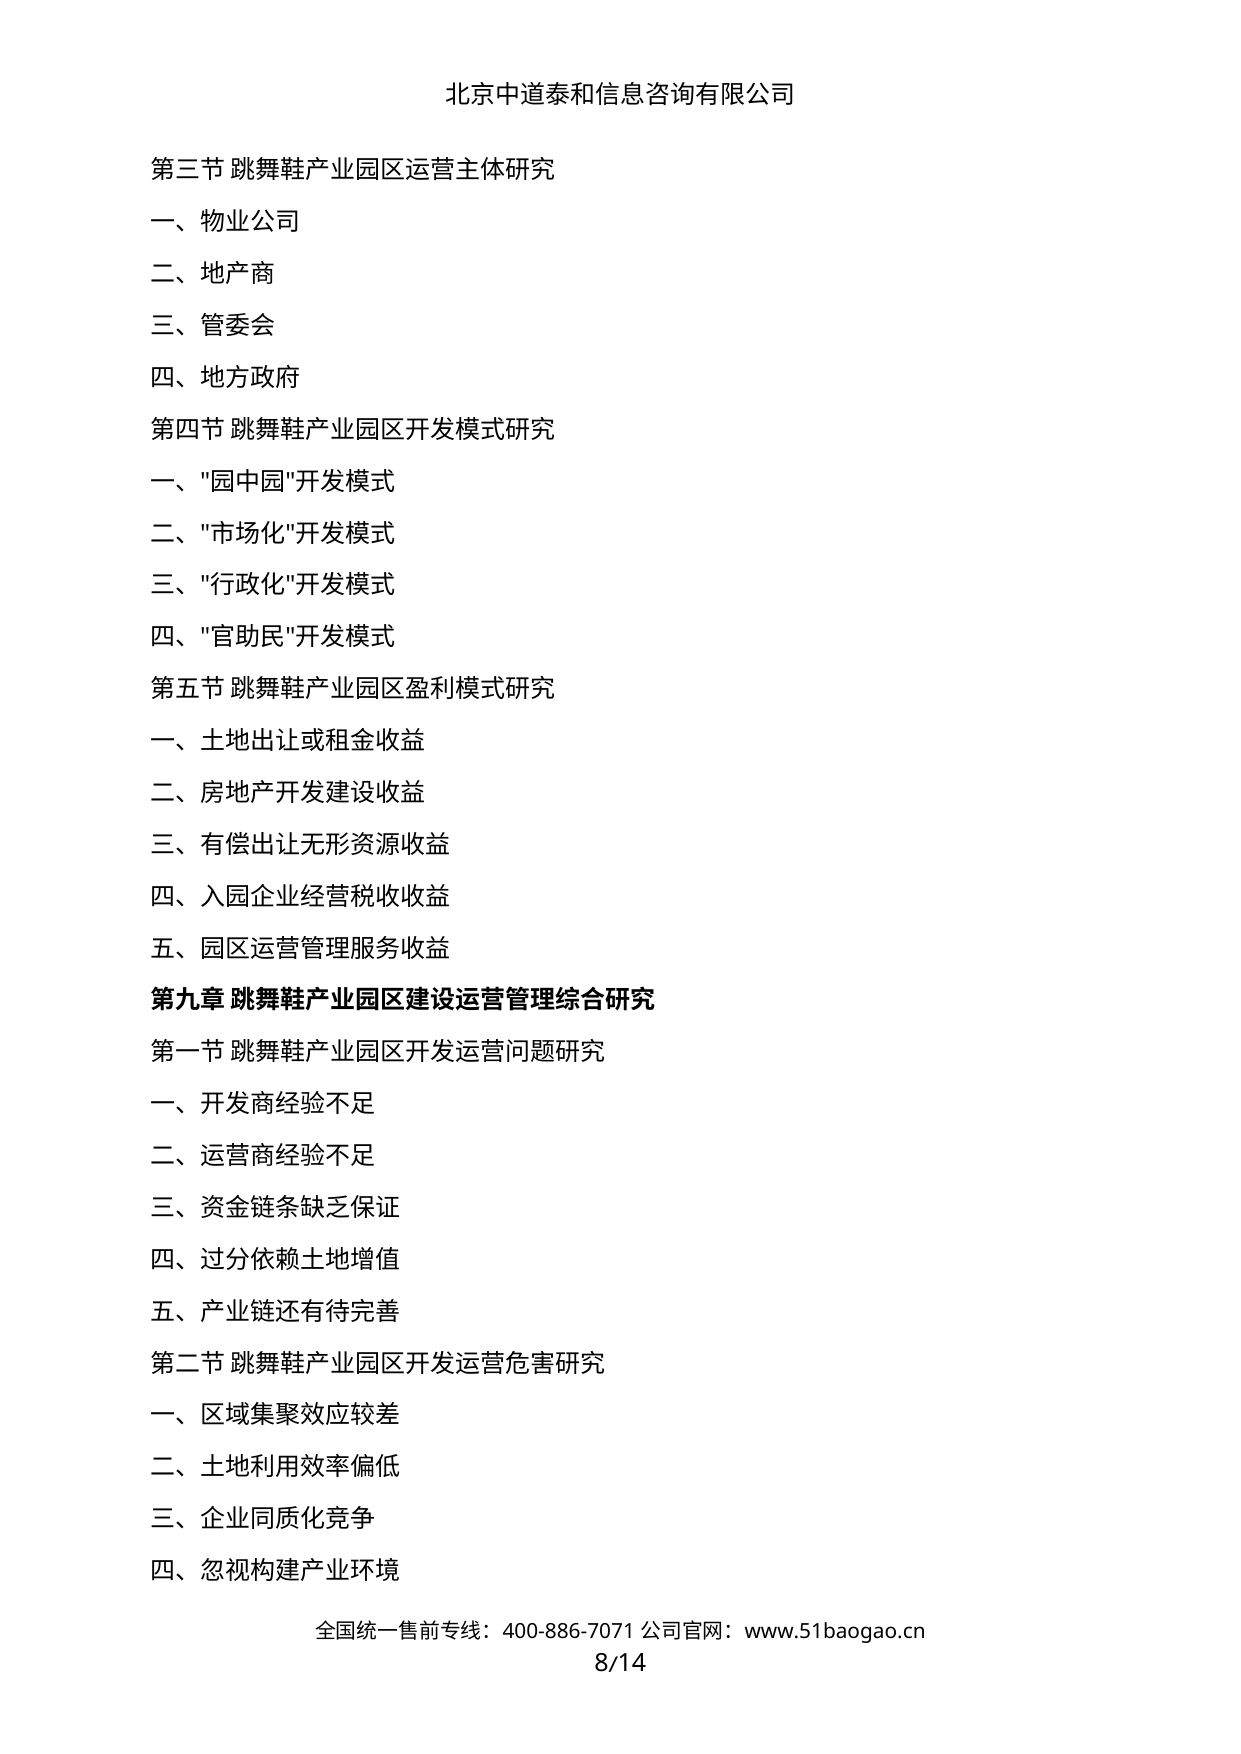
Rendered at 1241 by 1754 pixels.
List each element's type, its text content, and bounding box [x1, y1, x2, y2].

text 二、地产商 [150, 254, 1090, 290]
text 二、房地产开发建设收益 [150, 772, 1090, 809]
text 三、管委会 [150, 306, 1090, 342]
text 第一节 跳舞鞋产业园区开发运营问题研究 [150, 1032, 1090, 1068]
text 四、忽视构建产业环境 [150, 1551, 1090, 1587]
text 一、"园中园"开发模式 [150, 461, 1090, 497]
text 第二节 跳舞鞋产业园区开发运营危害研究 [150, 1343, 1090, 1379]
text 三、资金链条缺乏保证 [150, 1187, 1090, 1224]
text 第三节 跳舞鞋产业园区运营主体研究 [150, 150, 1090, 186]
text 第九章 跳舞鞋产业园区建设运营管理综合研究 [150, 980, 1090, 1016]
text 四、入园企业经营税收收益 [150, 876, 1090, 912]
text 三、有偿出让无形资源收益 [150, 824, 1090, 861]
text 五、产业链还有待完善 [150, 1291, 1090, 1327]
text 四、过分依赖土地增值 [150, 1239, 1090, 1276]
text 一、开发商经验不足 [150, 1084, 1090, 1120]
text 三、"行政化"开发模式 [150, 565, 1090, 601]
text 四、地方政府 [150, 357, 1090, 394]
text 四、"官助民"开发模式 [150, 617, 1090, 653]
text 二、"市场化"开发模式 [150, 513, 1090, 549]
text 一、土地出让或租金收益 [150, 721, 1090, 757]
text 一、区域集聚效应较差 [150, 1395, 1090, 1431]
text 一、物业公司 [150, 202, 1090, 238]
text 第五节 跳舞鞋产业园区盈利模式研究 [150, 669, 1090, 705]
text 二、土地利用效率偏低 [150, 1447, 1090, 1483]
text 第四节 跳舞鞋产业园区开发模式研究 [150, 409, 1090, 446]
text 五、园区运营管理服务收益 [150, 928, 1090, 964]
text 二、运营商经验不足 [150, 1136, 1090, 1172]
text 三、企业同质化竞争 [150, 1499, 1090, 1535]
